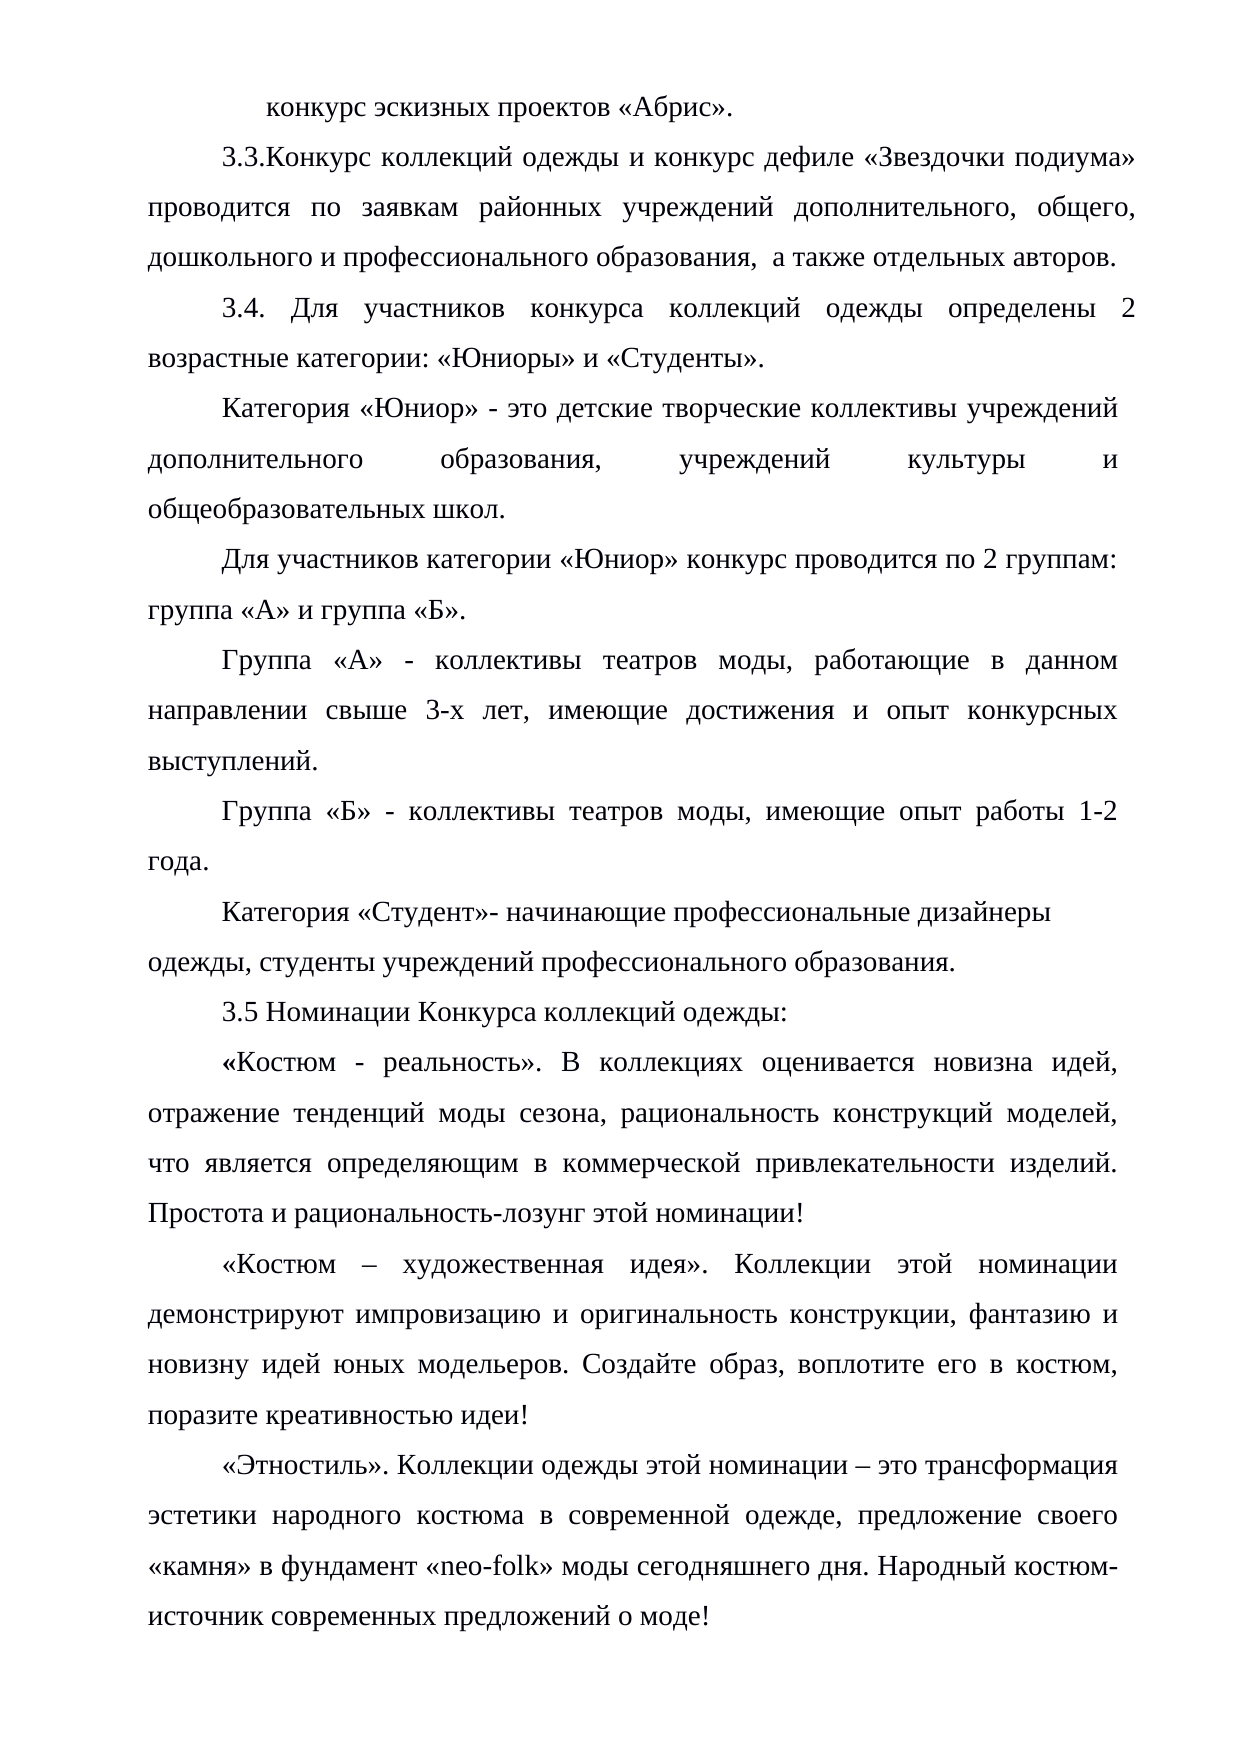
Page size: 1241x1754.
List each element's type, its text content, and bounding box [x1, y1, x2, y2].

text 3.5 Номинации Конкурса коллекций одежды: [148, 994, 1119, 1028]
text 3.3.Конкурс коллекций одежды и конкурс дефиле «Звездочки подиума» проводится по заявкам районных учреждений дополнительного, общего, дошкольного и профессионального образования, а также отдельных авторов. [148, 139, 1137, 273]
text Категория «Студент»- начинающие профессиональные дизайнеры одежды, студенты учреждений профессионального образования. [148, 894, 1137, 977]
text «Костюм – художественная идея». Коллекции этой номинации демонстрируют импровизацию и оригинальность конструкции, фантазию и новизну идей юных модельеров. Создайте образ, воплотите его в костюм, поразите креативностью идеи! [148, 1246, 1119, 1430]
text Группа «Б» - коллективы театров моды, имеющие опыт работы 1-2 года. [148, 793, 1119, 877]
text 3.4. Для участников конкурса коллекций одежды определены 2 возрастные категории: «Юниоры» и «Студенты». [148, 290, 1137, 374]
text «Костюм - реальность». В коллекциях оценивается новизна идей, отражение тенденций моды сезона, рациональность конструкций моделей, что является определяющим в коммерческой привлекательности изделий. Простота и рациональность-лозунг этой номинации! [148, 1044, 1119, 1229]
text Группа «А» - коллективы театров моды, работающие в данном направлении свыше 3-х лет, имеющие достижения и опыт конкурсных выступлений. [148, 642, 1119, 776]
text Для участников категории «Юниор» конкурс проводится по 2 группам: группа «А» и группа «Б». [148, 541, 1119, 625]
text «Этностиль». Коллекции одежды этой номинации – это трансформация эстетики народного костюма в современной одежде, предложение своего «камня» в фундамент «neo-folk» моды сегодняшнего дня. Народный костюм-источник современных предложений о моде! [148, 1447, 1119, 1632]
text Категория «Юниор» - это детские творческие коллективы учреждений дополнительного образования, учреждений культуры и общеобразовательных школ. [148, 391, 1119, 525]
text конкурс эскизных проектов «Абрис». [222, 89, 1137, 122]
